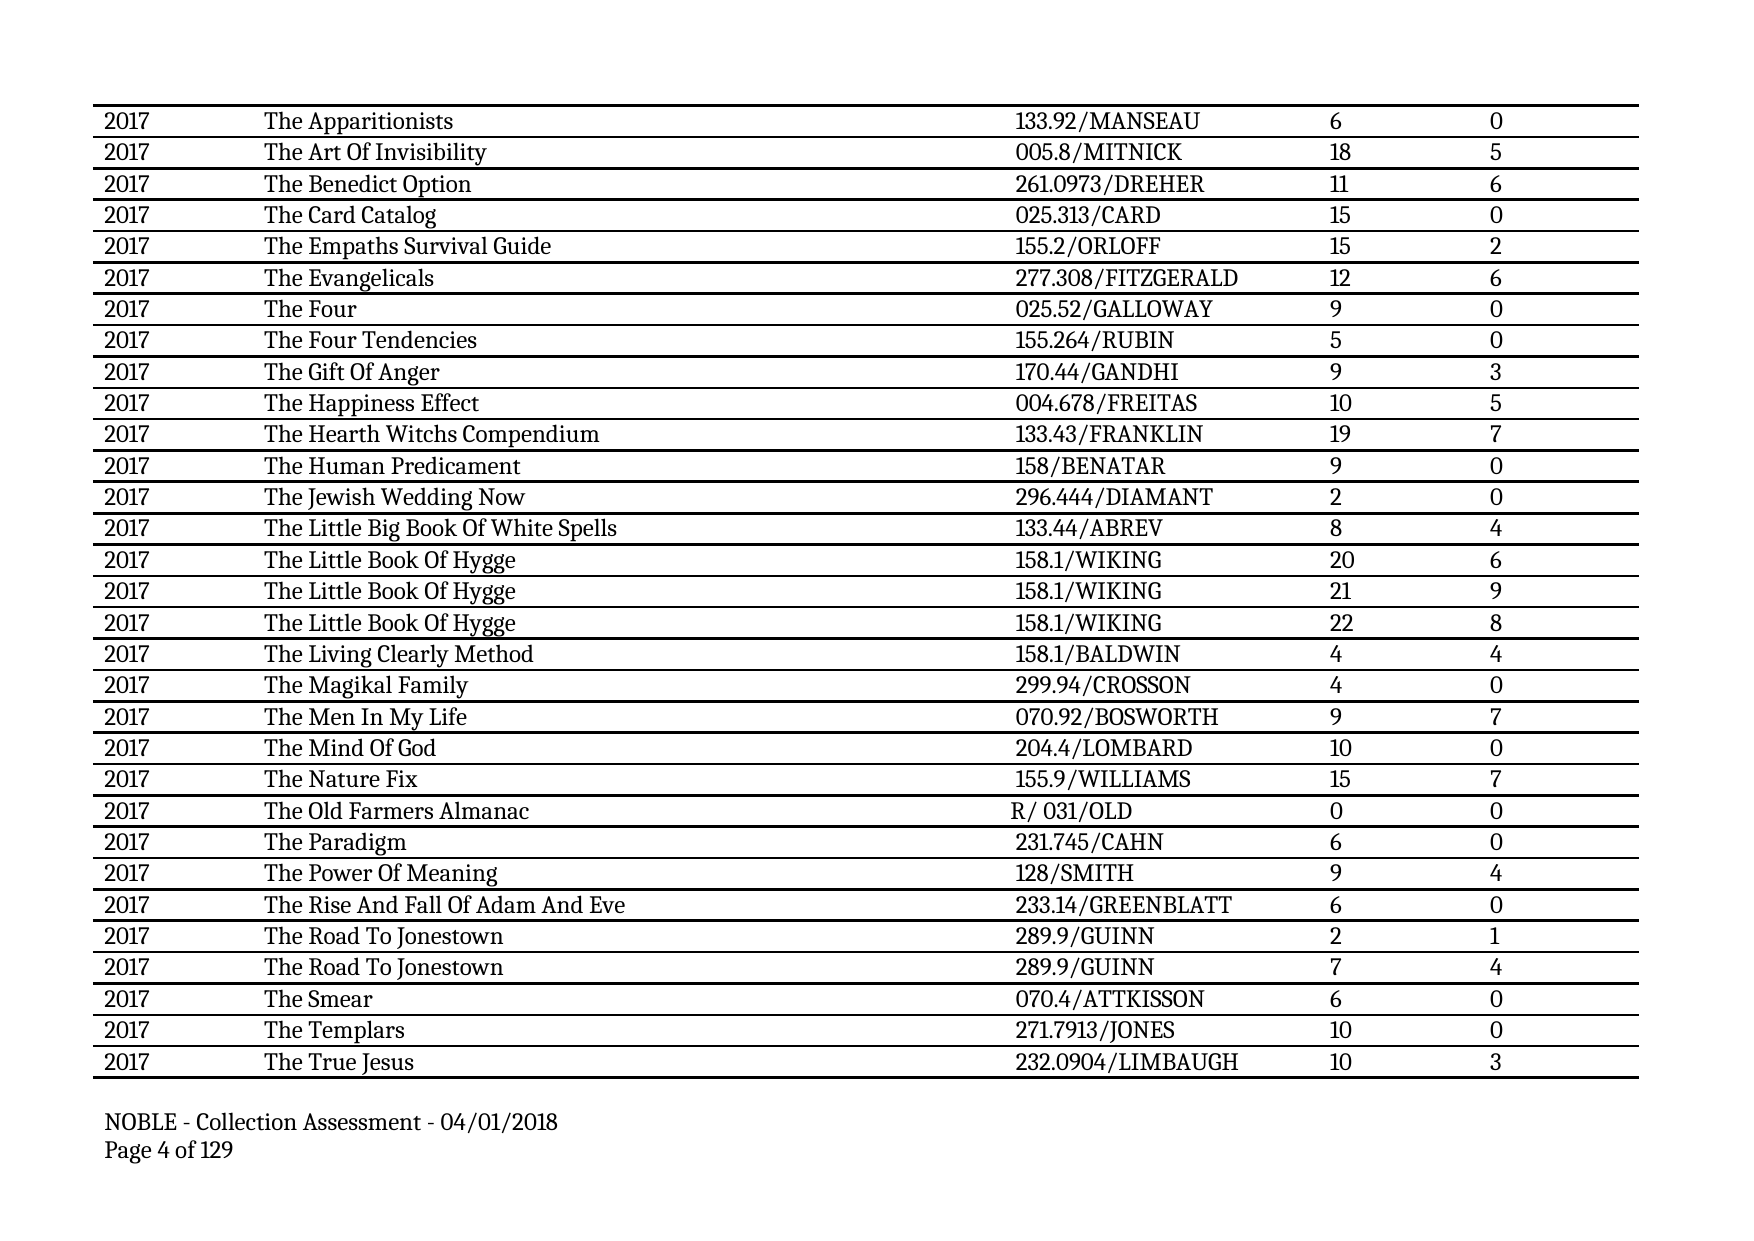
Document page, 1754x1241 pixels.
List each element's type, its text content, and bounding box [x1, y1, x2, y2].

table_cell 9 [1319, 295, 1478, 324]
table_cell 10 [1319, 1016, 1478, 1045]
table_cell 12 [1319, 264, 1478, 292]
table_cell 155.2/ORLOFF [999, 232, 1319, 261]
table_cell 6 [1319, 891, 1478, 919]
table_cell 2017 [93, 797, 253, 825]
table_cell The Power Of Meaning [253, 859, 999, 888]
table_cell 133.43/FRANKLIN [999, 420, 1319, 449]
table_cell 277.308/FITZGERALD [999, 264, 1319, 292]
table_cell 0 [1479, 734, 1638, 763]
table_cell 170.44/GANDHI [999, 358, 1319, 386]
table_cell 2017 [93, 515, 253, 543]
table_cell 6 [1479, 546, 1638, 574]
table_cell 025.52/GALLOWAY [999, 295, 1319, 324]
table_cell 2017 [93, 985, 253, 1013]
table_cell 158.1/BALDWIN [999, 640, 1319, 668]
table_cell 2017 [93, 1047, 253, 1076]
table_cell 8 [1479, 608, 1638, 637]
table_cell 7 [1319, 953, 1478, 982]
table_cell 4 [1319, 671, 1478, 700]
table_cell 232.0904/LIMBAUGH [999, 1047, 1319, 1076]
table_cell 2017 [93, 828, 253, 857]
table_cell 10 [1319, 734, 1478, 763]
table_cell 0 [1479, 483, 1638, 512]
table_cell 133.44/ABREV [999, 515, 1319, 543]
table_cell 4 [1479, 953, 1638, 982]
table_cell 0 [1479, 201, 1638, 229]
table_cell The Jewish Wedding Now [253, 483, 999, 512]
table_cell The Empaths Survival Guide [253, 232, 999, 261]
table_cell 0 [1479, 452, 1638, 480]
table_cell 9 [1319, 452, 1478, 480]
table_cell 2017 [93, 765, 253, 794]
table_cell 11 [1319, 170, 1478, 198]
table_cell 2017 [93, 546, 253, 574]
table_cell 155.264/RUBIN [999, 326, 1319, 355]
table_cell 2017 [93, 170, 253, 198]
table_cell The Road To Jonestown [253, 953, 999, 982]
table_cell 2017 [93, 358, 253, 386]
table_cell 10 [1319, 389, 1478, 418]
table_cell 158.1/WIKING [999, 546, 1319, 574]
table_cell 2017 [93, 671, 253, 700]
table_cell The Mind Of God [253, 734, 999, 763]
table_cell The Human Predicament [253, 452, 999, 480]
table_cell 2017 [93, 389, 253, 418]
table_cell The Little Big Book Of White Spells [253, 515, 999, 543]
table_cell 2017 [93, 891, 253, 919]
table_cell 2017 [93, 452, 253, 480]
table_cell 2017 [93, 703, 253, 731]
table_cell 19 [1319, 420, 1478, 449]
table_cell 7 [1479, 765, 1638, 794]
table_cell The Little Book Of Hygge [253, 546, 999, 574]
table_cell 3 [1479, 1047, 1638, 1076]
table_cell The Card Catalog [253, 201, 999, 229]
table_cell 2017 [93, 107, 253, 136]
table_cell The Little Book Of Hygge [253, 608, 999, 637]
table_cell 0 [1479, 797, 1638, 825]
table_cell 6 [1479, 170, 1638, 198]
table_cell The Happiness Effect [253, 389, 999, 418]
table_cell 231.745/CAHN [999, 828, 1319, 857]
table_cell 5 [1479, 138, 1638, 167]
table_cell 261.0973/DREHER [999, 170, 1319, 198]
table_cell 1 [1479, 922, 1638, 951]
table_cell 9 [1319, 859, 1478, 888]
table_cell 004.678/FREITAS [999, 389, 1319, 418]
table_cell The Paradigm [253, 828, 999, 857]
table_cell 2017 [93, 201, 253, 229]
table_cell 6 [1319, 985, 1478, 1013]
table_cell 8 [1319, 515, 1478, 543]
table_cell 2 [1319, 922, 1478, 951]
table_cell The Old Farmers Almanac [253, 797, 999, 825]
table_cell The Four [253, 295, 999, 324]
table_cell The Hearth Witchs Compendium [253, 420, 999, 449]
table_cell 0 [1479, 1016, 1638, 1045]
table_cell 2017 [93, 483, 253, 512]
table_cell 204.4/LOMBARD [999, 734, 1319, 763]
table_cell 4 [1479, 640, 1638, 668]
table_cell 4 [1479, 515, 1638, 543]
table_cell 233.14/GREENBLATT [999, 891, 1319, 919]
table_cell 3 [1479, 358, 1638, 386]
table_cell 299.94/CROSSON [999, 671, 1319, 700]
table_cell 289.9/GUINN [999, 922, 1319, 951]
table_cell 5 [1479, 389, 1638, 418]
table_cell 2017 [93, 264, 253, 292]
table_cell 158.1/WIKING [999, 608, 1319, 637]
table_cell 158.1/WIKING [999, 577, 1319, 606]
table_cell 9 [1319, 703, 1478, 731]
table_cell 15 [1319, 765, 1478, 794]
table_cell The Apparitionists [253, 107, 999, 136]
table_cell 2017 [93, 953, 253, 982]
table_cell 2017 [93, 608, 253, 637]
table_cell The Gift Of Anger [253, 358, 999, 386]
table_cell 2017 [93, 232, 253, 261]
table_cell 070.4/ATTKISSON [999, 985, 1319, 1013]
table_cell 5 [1319, 326, 1478, 355]
table_cell The True Jesus [253, 1047, 999, 1076]
table_cell 2017 [93, 326, 253, 355]
table_cell 158/BENATAR [999, 452, 1319, 480]
table_cell 2017 [93, 922, 253, 951]
table_cell 2017 [93, 295, 253, 324]
table_cell 2017 [93, 1016, 253, 1045]
table_cell The Four Tendencies [253, 326, 999, 355]
table_cell 2017 [93, 138, 253, 167]
table_cell 005.8/MITNICK [999, 138, 1319, 167]
table_cell 2017 [93, 640, 253, 668]
table_cell The Little Book Of Hygge [253, 577, 999, 606]
table_cell The Art Of Invisibility [253, 138, 999, 167]
table_cell 22 [1319, 608, 1478, 637]
table_cell 7 [1479, 420, 1638, 449]
table_cell 15 [1319, 201, 1478, 229]
table_cell 21 [1319, 577, 1478, 606]
table_cell 0 [1479, 107, 1638, 136]
table_cell 271.7913/JONES [999, 1016, 1319, 1045]
table_cell 2017 [93, 420, 253, 449]
table_cell 0 [1479, 671, 1638, 700]
table_cell 0 [1479, 326, 1638, 355]
table_cell 2017 [93, 577, 253, 606]
table_cell The Living Clearly Method [253, 640, 999, 668]
table_cell 0 [1479, 985, 1638, 1013]
table_cell 4 [1479, 859, 1638, 888]
table_cell The Rise And Fall Of Adam And Eve [253, 891, 999, 919]
table_cell The Nature Fix [253, 765, 999, 794]
table_cell 289.9/GUINN [999, 953, 1319, 982]
table_cell The Benedict Option [253, 170, 999, 198]
table_cell 18 [1319, 138, 1478, 167]
table_cell 155.9/WILLIAMS [999, 765, 1319, 794]
table_cell 2 [1479, 232, 1638, 261]
table_cell The Templars [253, 1016, 999, 1045]
table_cell 0 [1479, 891, 1638, 919]
table_cell 9 [1479, 577, 1638, 606]
table_cell 20 [1319, 546, 1478, 574]
table_cell The Evangelicals [253, 264, 999, 292]
table_cell 9 [1319, 358, 1478, 386]
table_cell 0 [1479, 295, 1638, 324]
table_cell 025.313/CARD [999, 201, 1319, 229]
table_cell 15 [1319, 232, 1478, 261]
table_cell 4 [1319, 640, 1478, 668]
table_cell 0 [1319, 797, 1478, 825]
table_cell 2 [1319, 483, 1478, 512]
table_cell 128/SMITH [999, 859, 1319, 888]
table_cell R/ 031/OLD [999, 797, 1319, 825]
table_cell 133.92/MANSEAU [999, 107, 1319, 136]
table_cell The Smear [253, 985, 999, 1013]
table_cell 6 [1319, 828, 1478, 857]
table_cell 296.444/DIAMANT [999, 483, 1319, 512]
table_cell 2017 [93, 734, 253, 763]
table_cell The Magikal Family [253, 671, 999, 700]
table_cell The Road To Jonestown [253, 922, 999, 951]
table_cell The Men In My Life [253, 703, 999, 731]
table_cell 2017 [93, 859, 253, 888]
table_cell 7 [1479, 703, 1638, 731]
table_cell 6 [1319, 107, 1478, 136]
table_cell 0 [1479, 828, 1638, 857]
table_cell 10 [1319, 1047, 1478, 1076]
table_cell 6 [1479, 264, 1638, 292]
table_cell 070.92/BOSWORTH [999, 703, 1319, 731]
